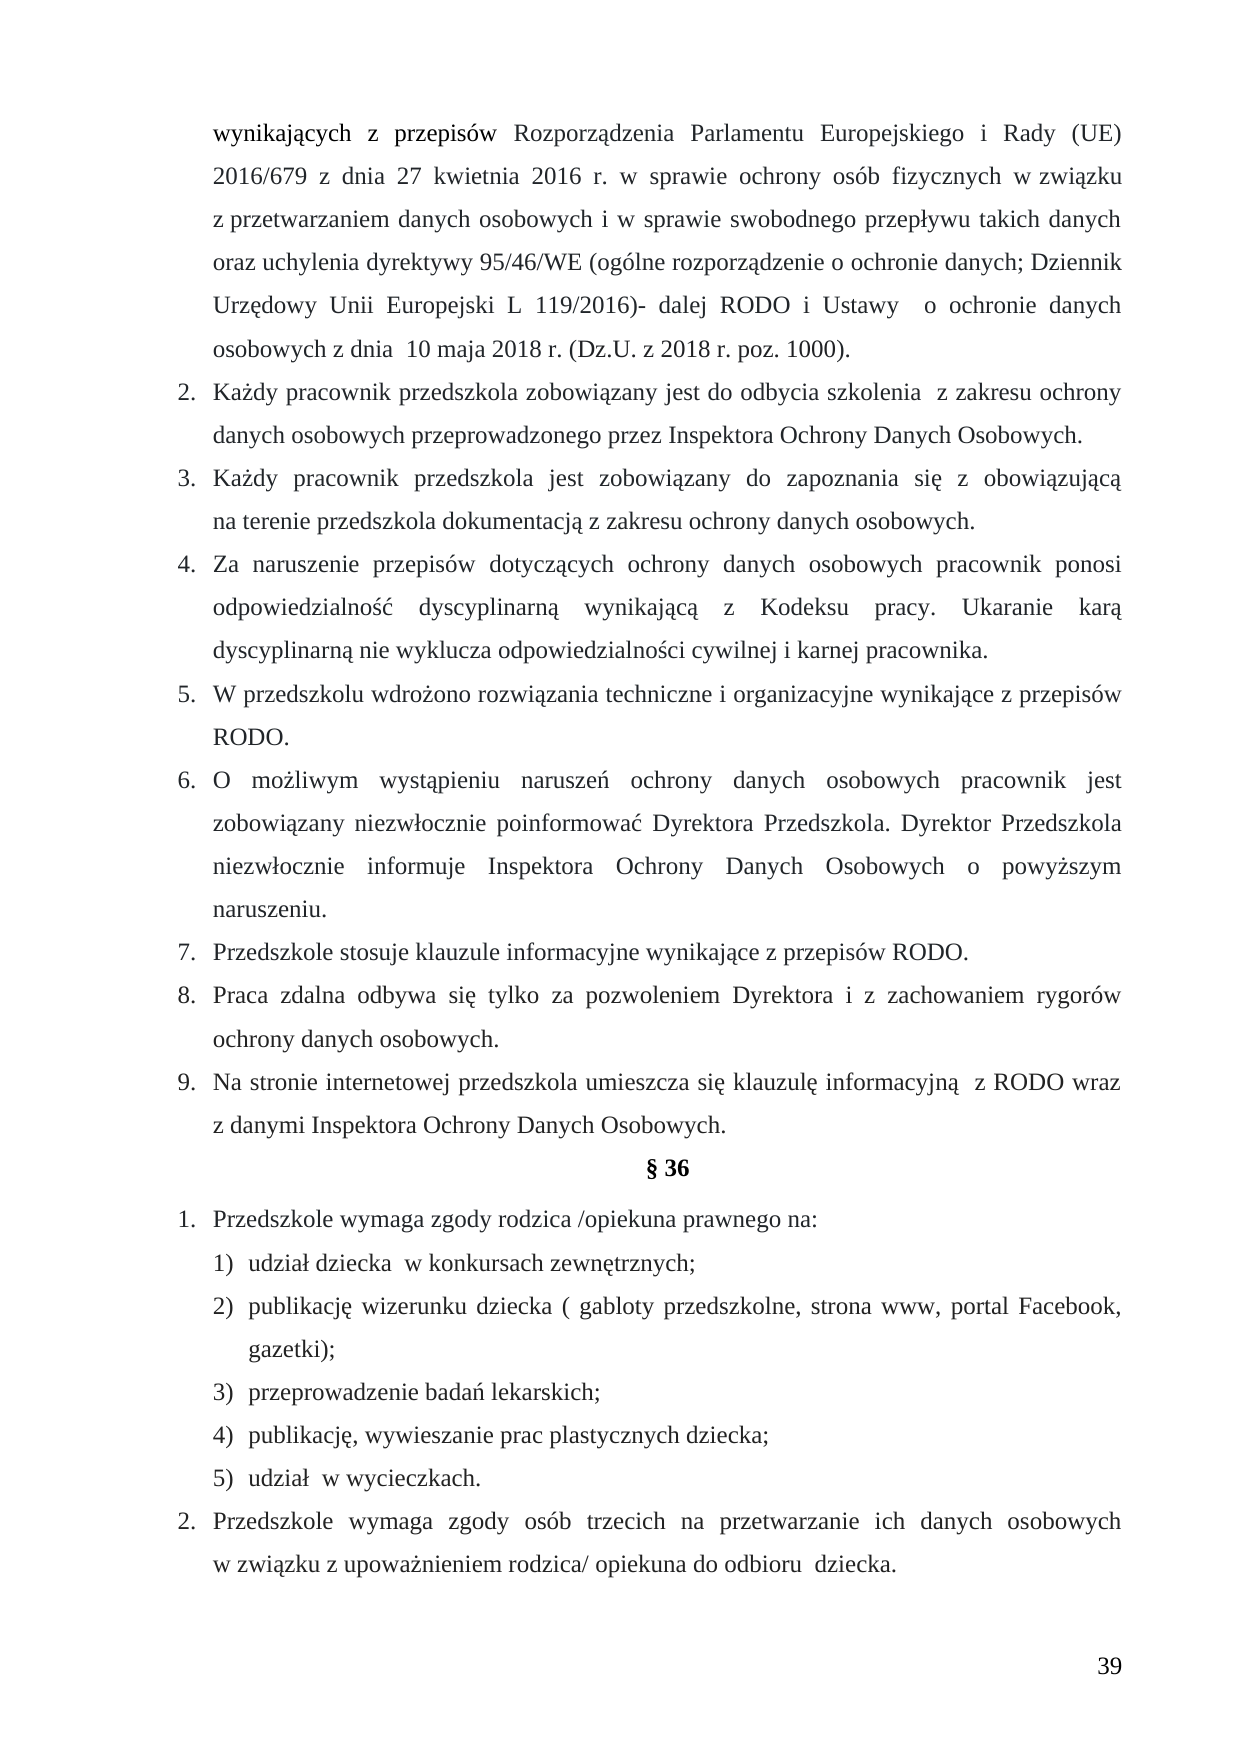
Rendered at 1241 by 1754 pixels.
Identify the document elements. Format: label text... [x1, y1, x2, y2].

list Przedszkole stosuje klauzule informacyjne wynikające z przepisów RODO. [177, 937, 1122, 966]
text § 36 [213, 1153, 1122, 1182]
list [177, 118, 1122, 362]
list publikację wizerunku dziecka ( gabloty przedszkolne, strona www, portal Facebook, gazetki); [213, 1291, 1122, 1363]
list Przedszkole wymaga zgody osób trzecich na przetwarzanie ich danych osobowych w związku z upoważnieniem rodzica/ opiekuna do odbioru dziecka. [177, 1506, 1122, 1578]
list przeprowadzenie badań lekarskich; [213, 1377, 1122, 1406]
list udział dziecka w konkursach zewnętrznych; [213, 1248, 1122, 1276]
list Za naruszenie przepisów dotyczących ochrony danych osobowych pracownik ponosi odpowiedzialność dyscyplinarną wynikającą z Kodeksu pracy. Ukaranie karą dyscyplinarną nie wyklucza odpowiedzialności cywilnej i karnej pracownika. [177, 549, 1122, 664]
list publikację, wywieszanie prac plastycznych dziecka; [213, 1420, 1122, 1449]
list W przedszkolu wdrożono rozwiązania techniczne i organizacyjne wynikające z przepisów RODO. [177, 679, 1122, 751]
list Praca zdalna odbywa się tylko za pozwoleniem Dyrektora i z zachowaniem rygorów ochrony danych osobowych. [177, 981, 1122, 1052]
list Przedszkole wymaga zgody rodzica /opiekuna prawnego na: [177, 1204, 1122, 1233]
list O możliwym wystąpieniu naruszeń ochrony danych osobowych pracownik jest zobowiązany niezwłocznie poinformować Dyrektora Przedszkola. Dyrektor Przedszkola niezwłocznie informuje Inspektora Ochrony Danych Osobowych o powyższym naruszeniu. [177, 765, 1122, 923]
list Każdy pracownik przedszkola zobowiązany jest do odbycia szkolenia z zakresu ochrony danych osobowych przeprowadzonego przez Inspektora Ochrony Danych Osobowych. [177, 377, 1122, 449]
list udział w wycieczkach. [213, 1463, 1122, 1492]
list Każdy pracownik przedszkola jest zobowiązany do zapoznania się z obowiązującą na terenie przedszkola dokumentacją z zakresu ochrony danych osobowych. [177, 463, 1122, 535]
list Na stronie internetowej przedszkola umieszcza się klauzulę informacyjną z RODO wraz z danymi Inspektora Ochrony Danych Osobowych. [177, 1067, 1122, 1139]
